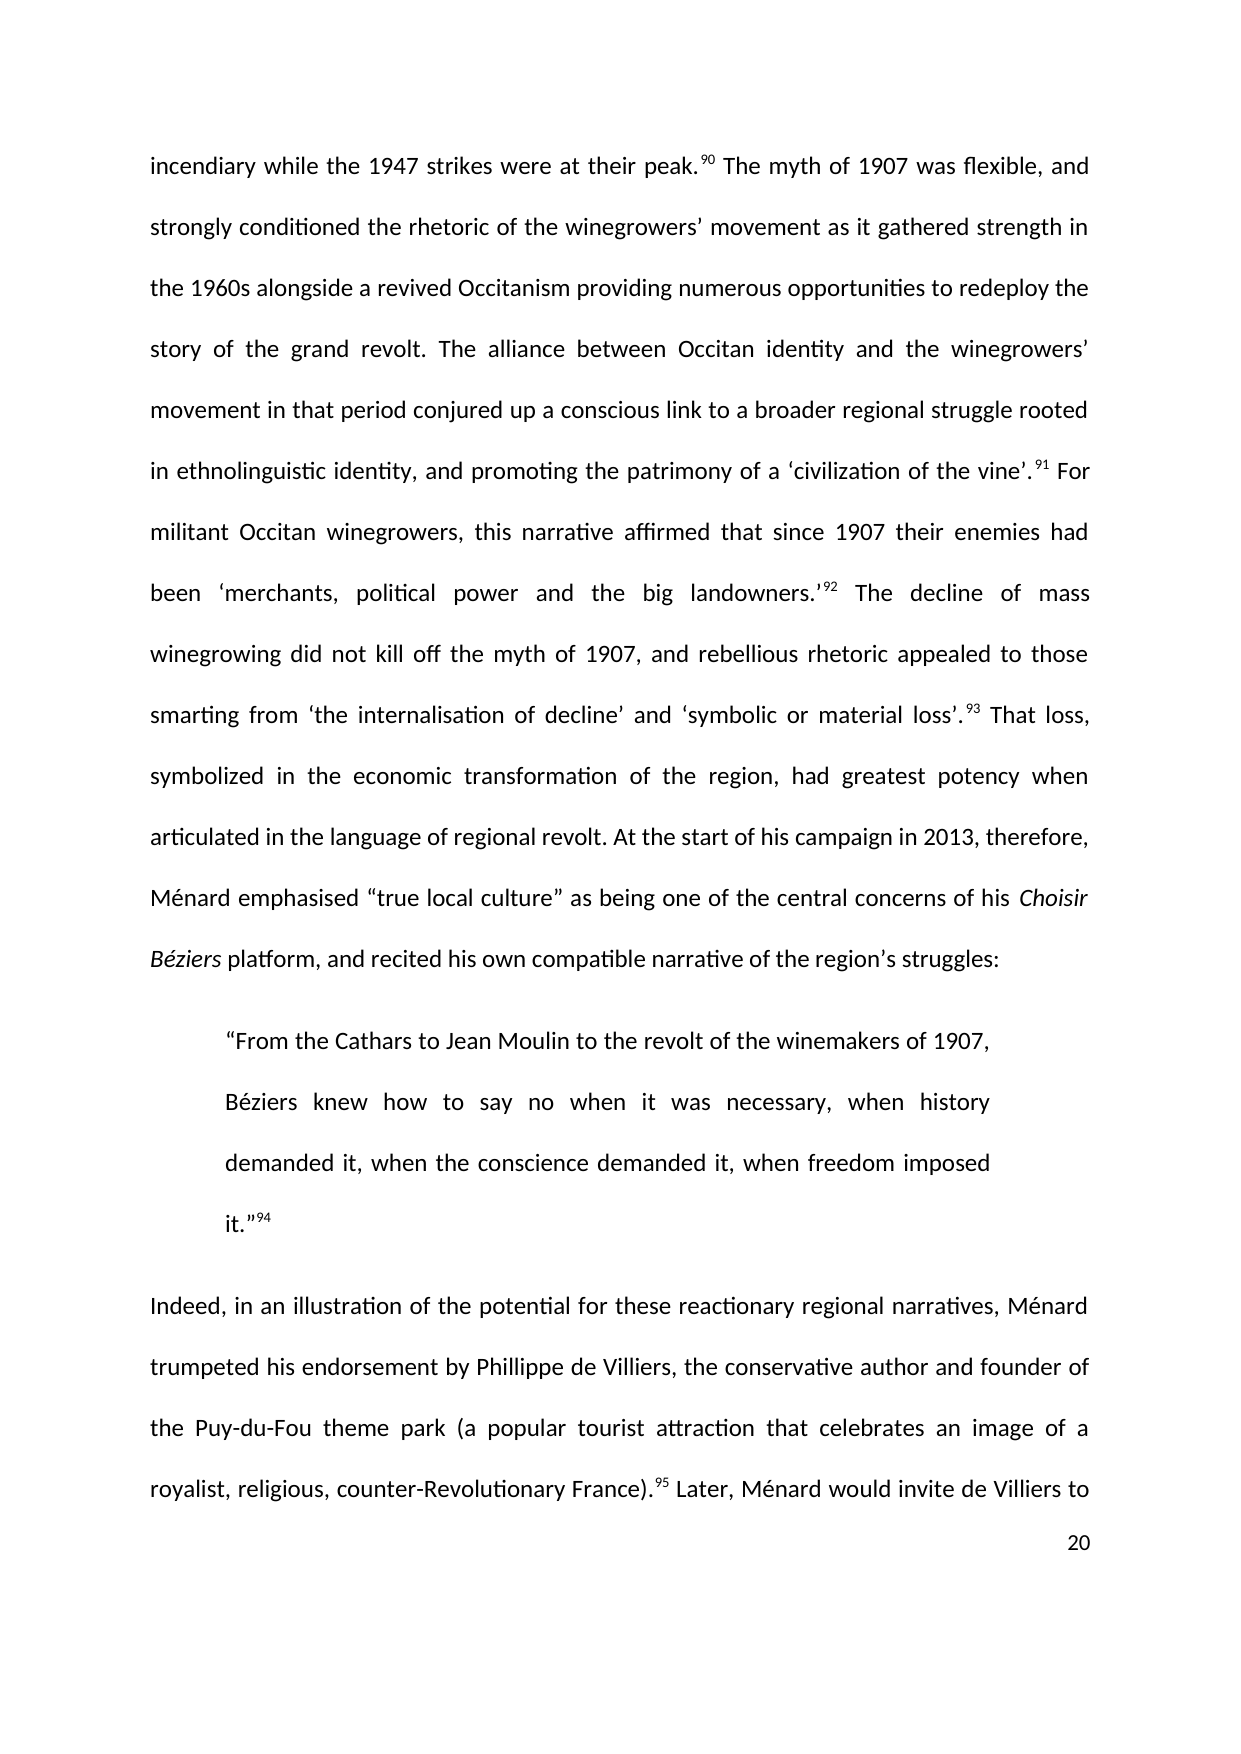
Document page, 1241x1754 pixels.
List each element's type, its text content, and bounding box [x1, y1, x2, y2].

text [150, 150, 1090, 974]
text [150, 1290, 1090, 1504]
text “From the Cathars to Jean Moulin to the revolt of the winemakers of 1907, Béziers knew how to say no when it was necessary, when history demanded it, when the conscience demanded it, when freedom imposed it.” [225, 1025, 992, 1239]
